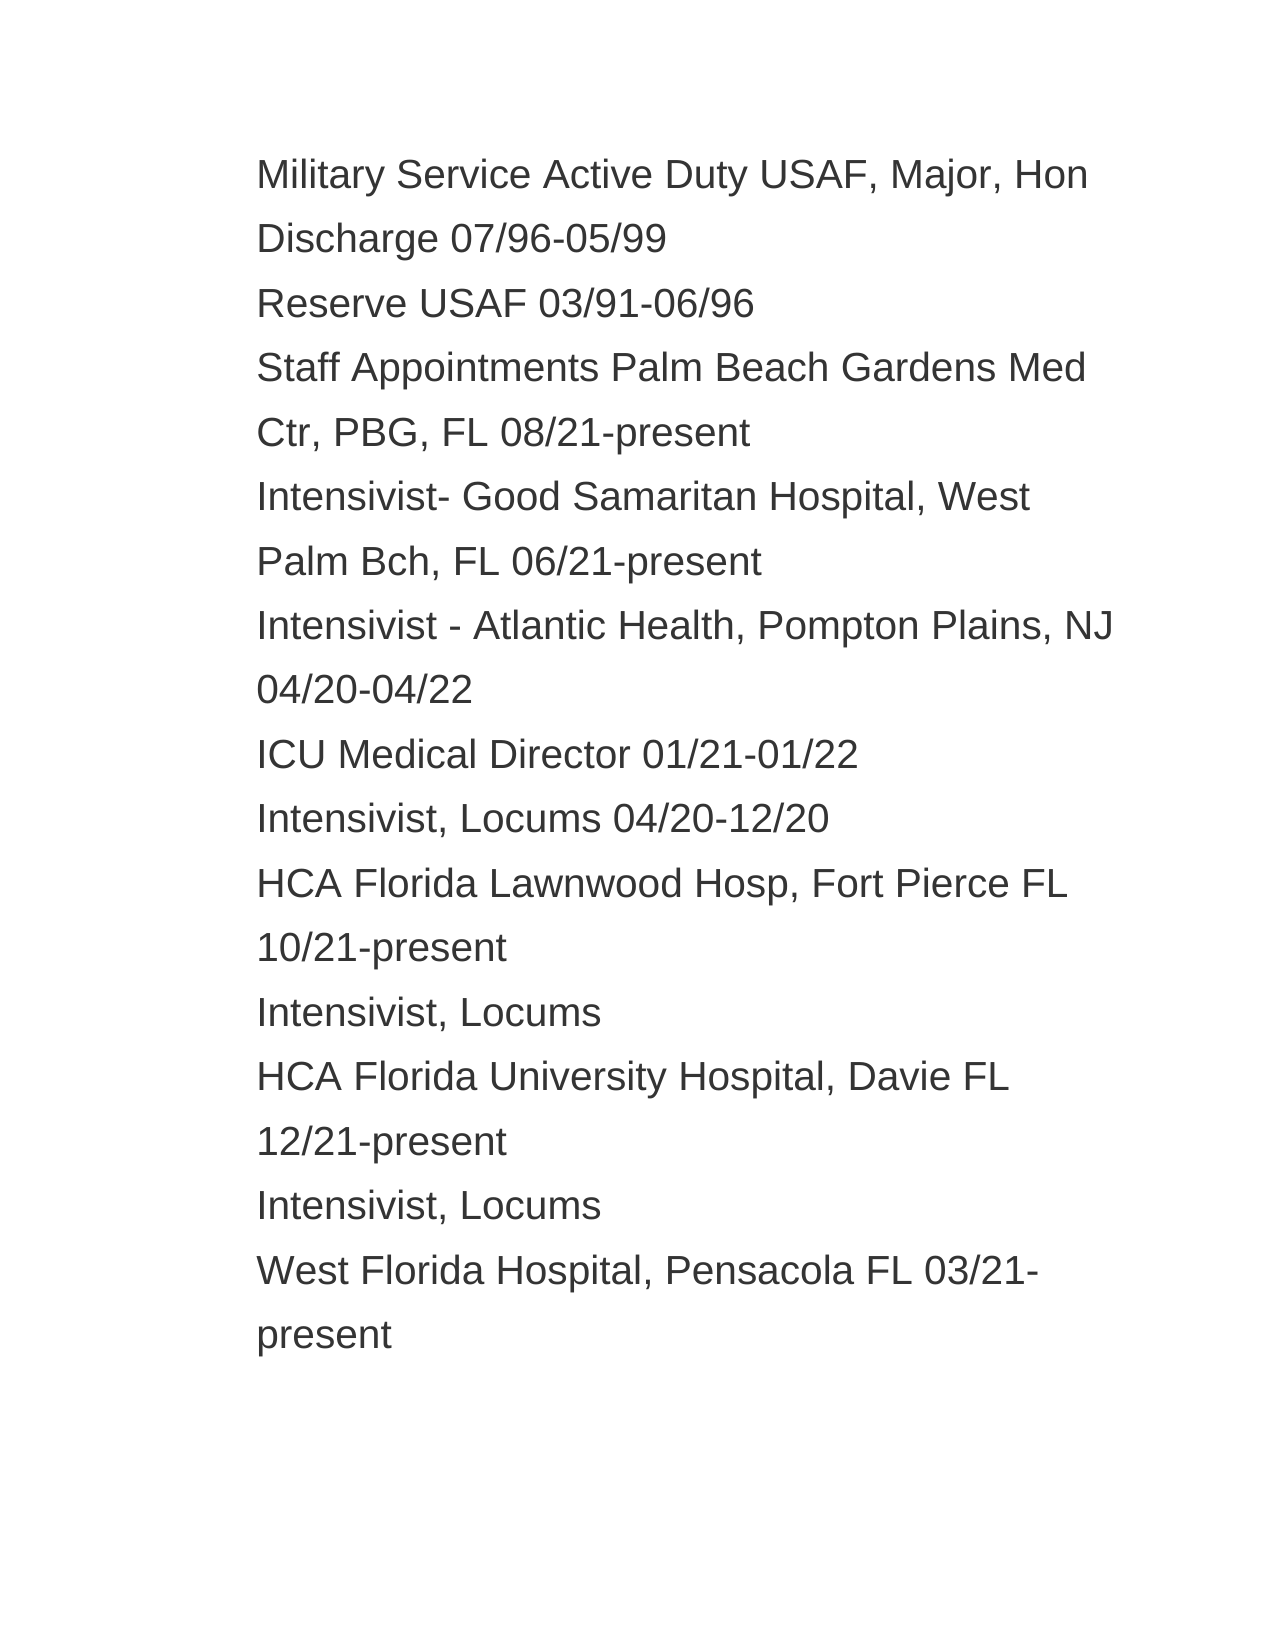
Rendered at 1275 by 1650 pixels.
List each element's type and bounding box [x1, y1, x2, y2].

list [219, 150, 1125, 1436]
